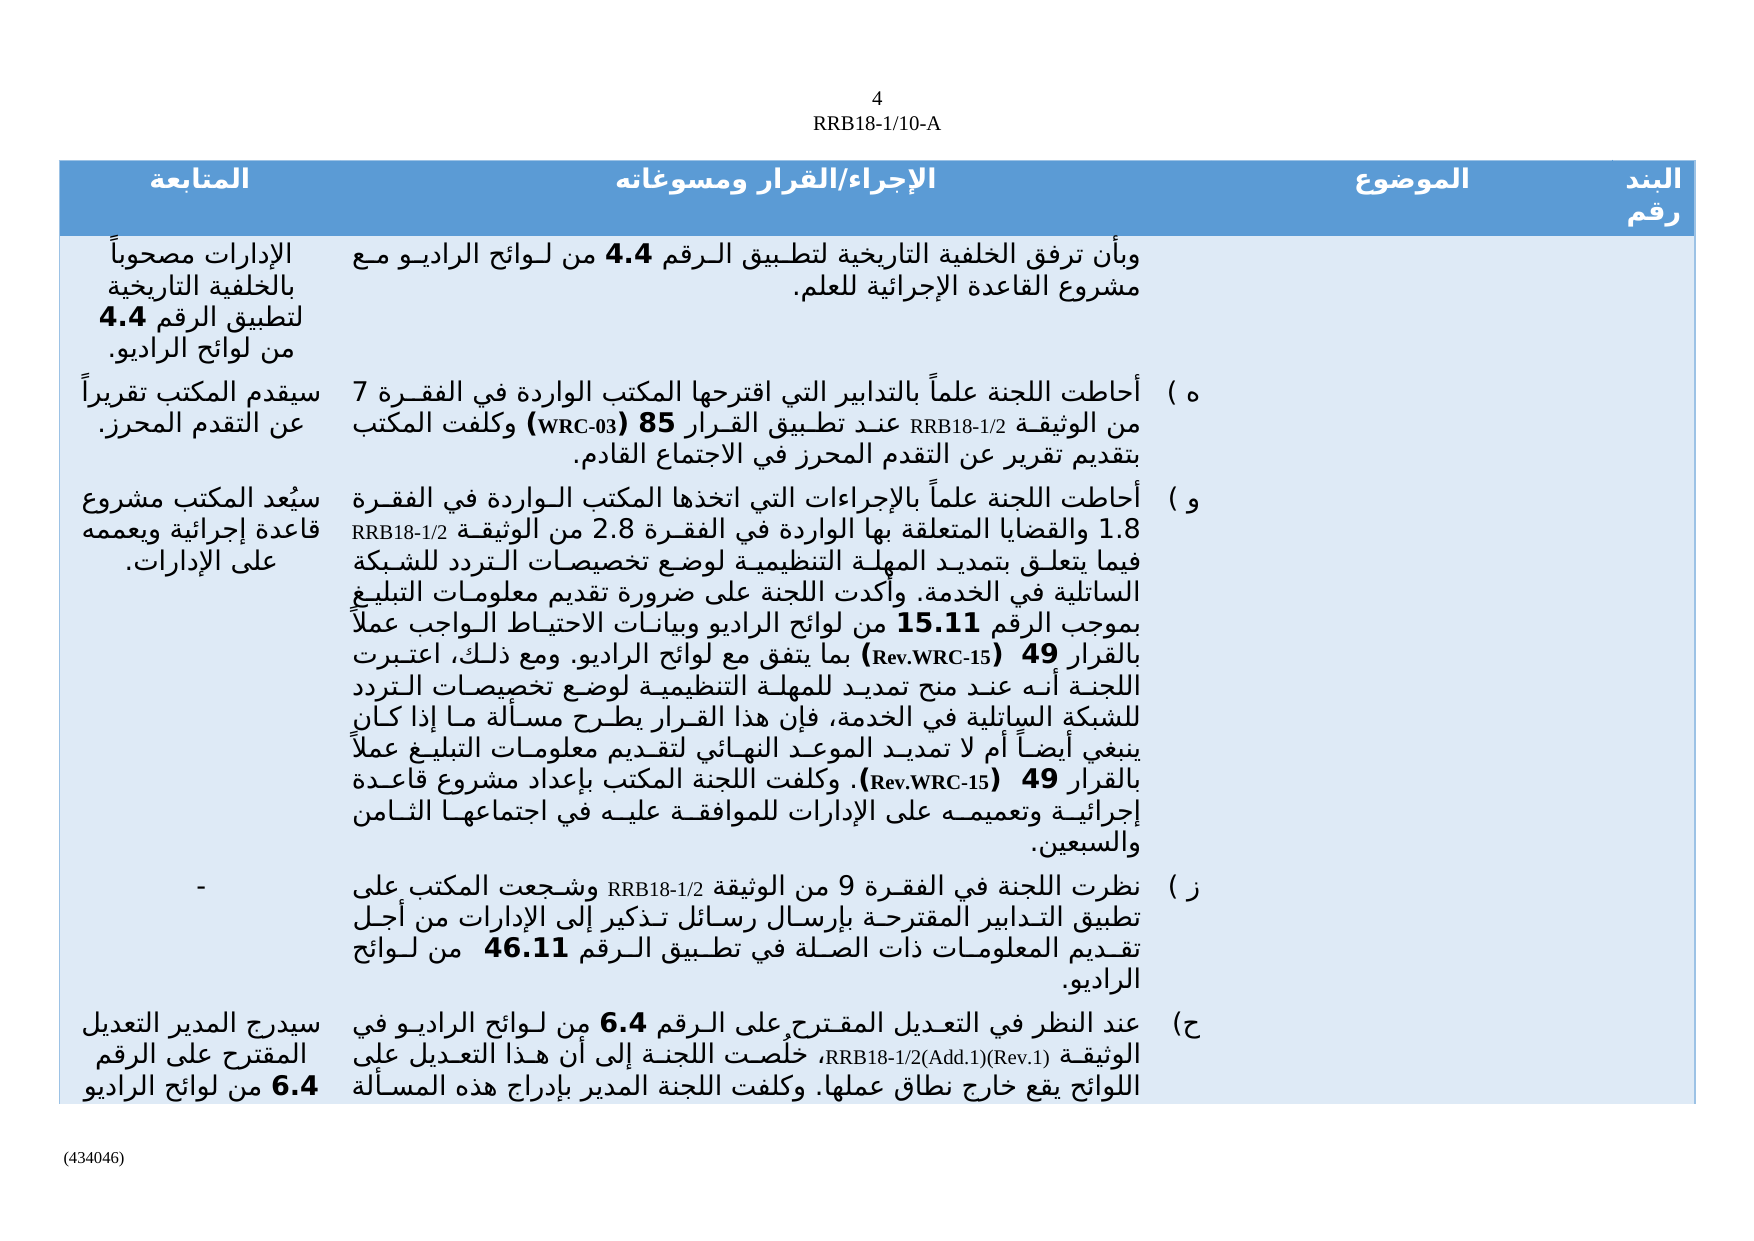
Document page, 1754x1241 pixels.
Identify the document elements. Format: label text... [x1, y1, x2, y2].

table_cell سيقدم المكتب تقريراً عن التقدم المحرز. [60, 373, 341, 479]
table_header البند رقم [1613, 161, 1694, 236]
table_header المتابعة [60, 161, 340, 236]
table_cell - [60, 867, 341, 1004]
table_cell سيُعد المكتب مشروع قاعدة إجرائية ويعممه على الإدارات. [60, 479, 341, 867]
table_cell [341, 1004, 1211, 1104]
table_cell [60, 236, 341, 373]
table_cell ز ) نظرت اللجنة في الفقرة 9 من الوثيقة RRB18-1/2 وشجعت المكتب على تطبيق التدابير المقترحة بإرسال رسائل تذكير إلى الإدارات من أجل تقديم المعلومات ذات الصلة في تطبيق الرقم 46.11 من لوائح الراديو. [341, 867, 1211, 1004]
table_header الموضوع [1212, 161, 1612, 236]
table_cell ه ) أحاطت اللجنة علماً بالتدابير التي اقترحها المكتب الواردة في الفقرة 7 من الوثيقة RRB18-1/2 عند تطبيق القرار 85 (WRC-03) وكلفت المكتب بتقديم تقرير عن التقدم المحرز في الاجتماع القادم. [341, 373, 1211, 479]
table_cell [341, 236, 1211, 373]
table_cell و ) أحاطت اللجنة علماً بالإجراءات التي اتخذها المكتب الواردة في الفقرة 1.8 والقضايا المتعلقة بها الواردة في الفقرة 2.8 من الوثيقة RRB18-1/2 فيما يتعلق بتمديد المهلة التنظيمية لوضع تخصيصات التردد للشبكة الساتلية في الخدمة. وأكدت اللجنة على ضرورة تقديم معلومات التبليغ بموجب الرقم 15.11 من لوائح الراديو وبيانات الاحتياط الواجب عملاً بالقرار 49 (Rev.WRC-15) بما يتفق مع لوائح الراديو. ومع ذلك، اعتبرت اللجنة أنه عند منح تمديد للمهلة التنظيمية لوضع تخصيصات التردد للشبكة الساتلية في الخدمة، فإن هذا القرار يطرح مسألة ما إذا كان ينبغي أيضاً أم لا تمديد الموعد النهائي لتقديم معلومات التبليغ عملاً بالقرار 49 (Rev.WRC-15). وكلفت اللجنة المكتب بإعداد مشروع قاعدة إجرائية وتعميمه على الإدارات للموافقة عليه في اجتماعها الثامن والسبعين. [341, 479, 1211, 867]
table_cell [60, 1004, 341, 1104]
table_header الإجراء/القرار ومسوغاته [341, 161, 1211, 236]
